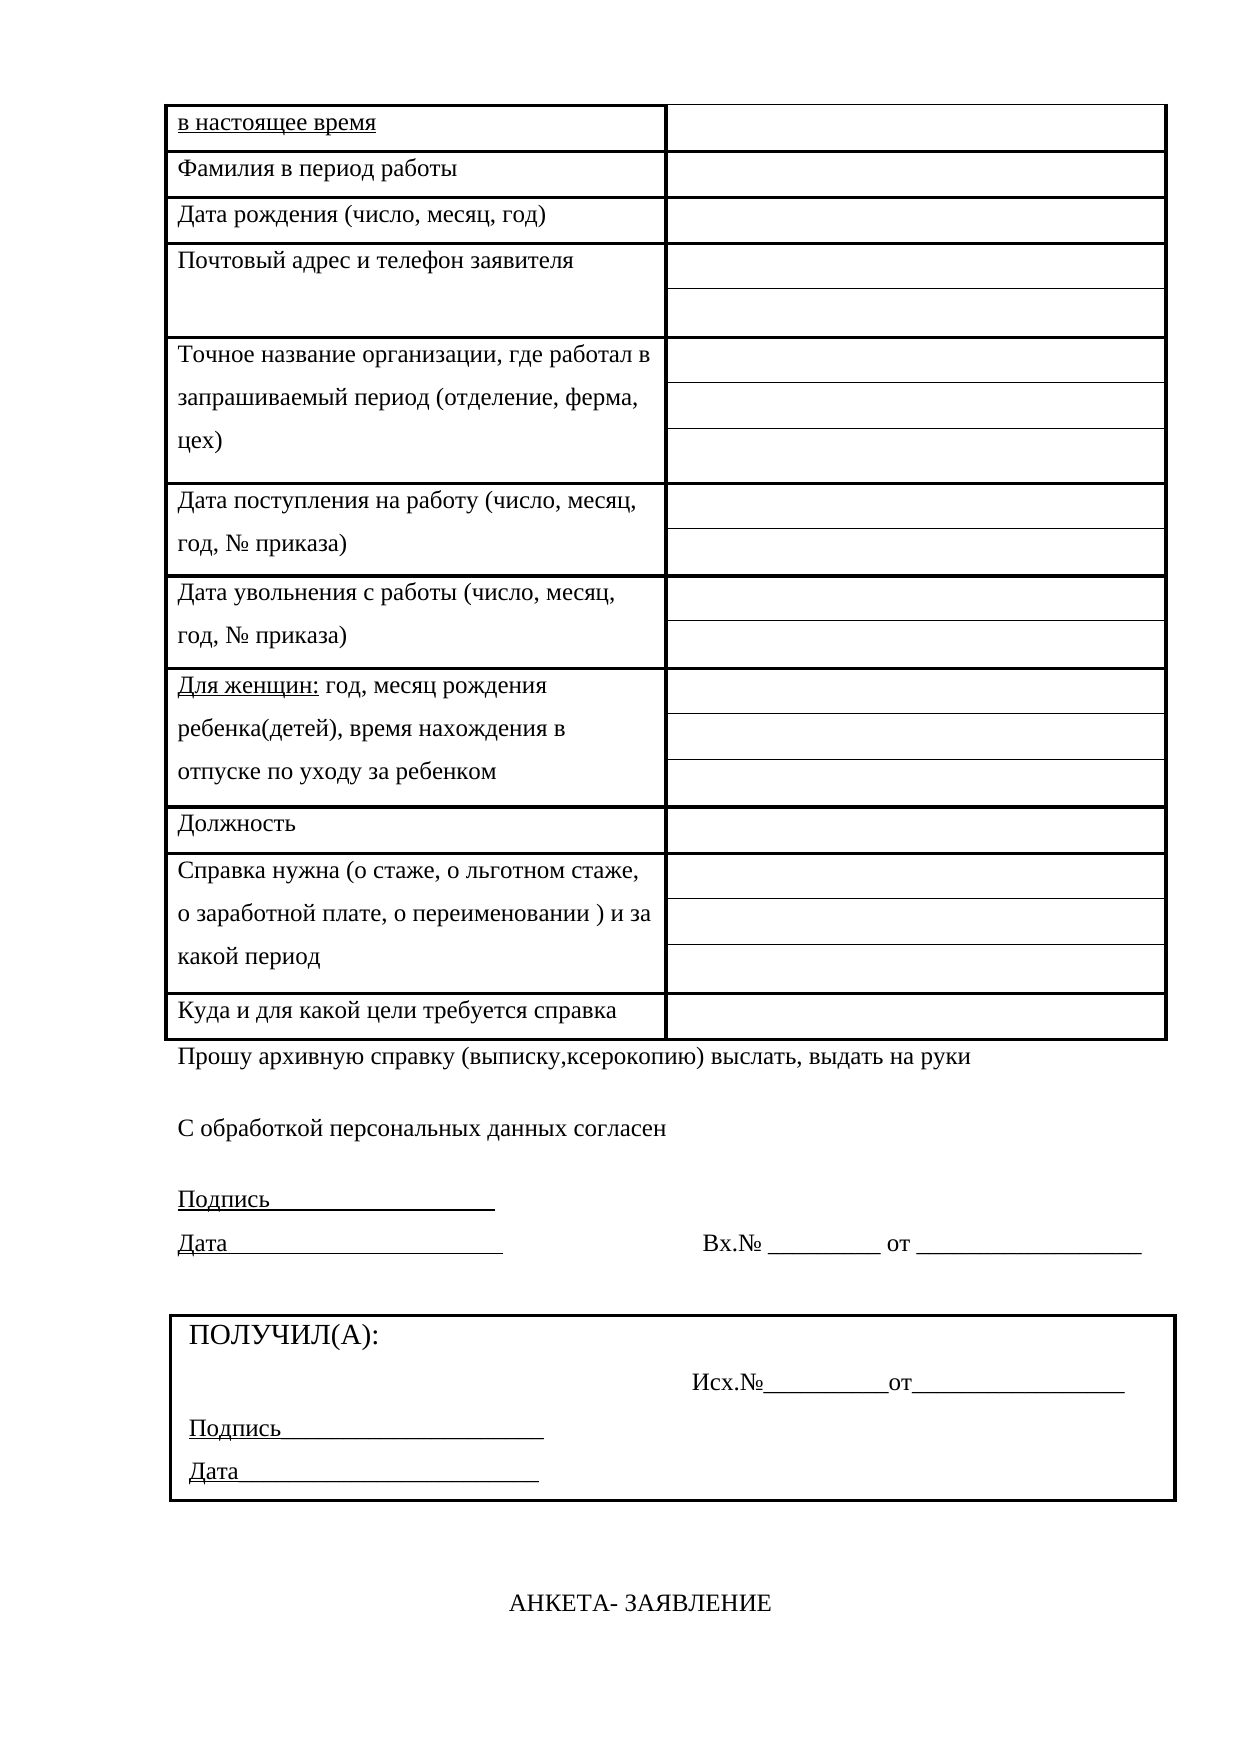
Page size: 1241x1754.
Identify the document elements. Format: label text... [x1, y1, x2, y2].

table_cell Фамилия в период работы [168, 153, 664, 196]
table_cell Справка нужна (о стаже, о льготном стаже, о заработной плате, о переименовании ) и за какой период [168, 855, 664, 992]
table_cell [668, 199, 1164, 242]
table_cell Дата рождения (число, месяц, год) [168, 199, 664, 242]
table_cell [668, 760, 1164, 805]
table_cell [668, 529, 1164, 574]
table_cell Дата поступления на работу (число, месяц, год, № приказа) [168, 485, 664, 574]
table_cell [668, 153, 1164, 196]
text Дата Вх.№ _________ от __________________ [177, 1228, 1152, 1256]
table_cell [668, 621, 1164, 667]
table_cell [668, 899, 1164, 944]
table_cell [668, 245, 1164, 288]
table_cell [668, 485, 1164, 528]
table_cell Точное название организации, где работал в запрашиваемый период (отделение, ферма, цех) [168, 339, 664, 482]
table_cell Прошу архивную справку (выписку,ксерокопию) выслать, выдать на руки [166, 1041, 1166, 1084]
table_cell [668, 670, 1164, 713]
table_cell [668, 714, 1164, 759]
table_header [168, 107, 664, 149]
table_cell Должность [168, 809, 664, 852]
table_cell [668, 339, 1164, 382]
table_header ПОЛУЧИЛ(А): Исх.№__________от_________________ Подпись_____________________ Дата________________________ [172, 1317, 1173, 1499]
table_cell Почтовый адрес и телефон заявителя [168, 245, 664, 336]
table_cell [668, 383, 1164, 428]
table_cell [668, 578, 1164, 620]
text С обработкой персональных данных согласен [177, 1113, 1152, 1141]
table_cell [668, 105, 1164, 149]
table_cell [668, 809, 1164, 852]
text Подпись [177, 1184, 1152, 1213]
text АНКЕТА- ЗАЯВЛЕНИЕ [177, 1588, 1152, 1617]
table_cell Для женщин: год, месяц рождения ребенка(детей), время нахождения в отпуске по уходу за ребенком [168, 670, 664, 805]
table_cell [668, 995, 1164, 1038]
table_cell [668, 945, 1164, 992]
table_cell [668, 429, 1164, 482]
table_cell Дата увольнения с работы (число, месяц, год, № приказа) [168, 578, 664, 667]
table_cell [668, 855, 1164, 898]
table_cell Куда и для какой цели требуется справка [168, 995, 664, 1038]
table_cell [668, 289, 1164, 336]
